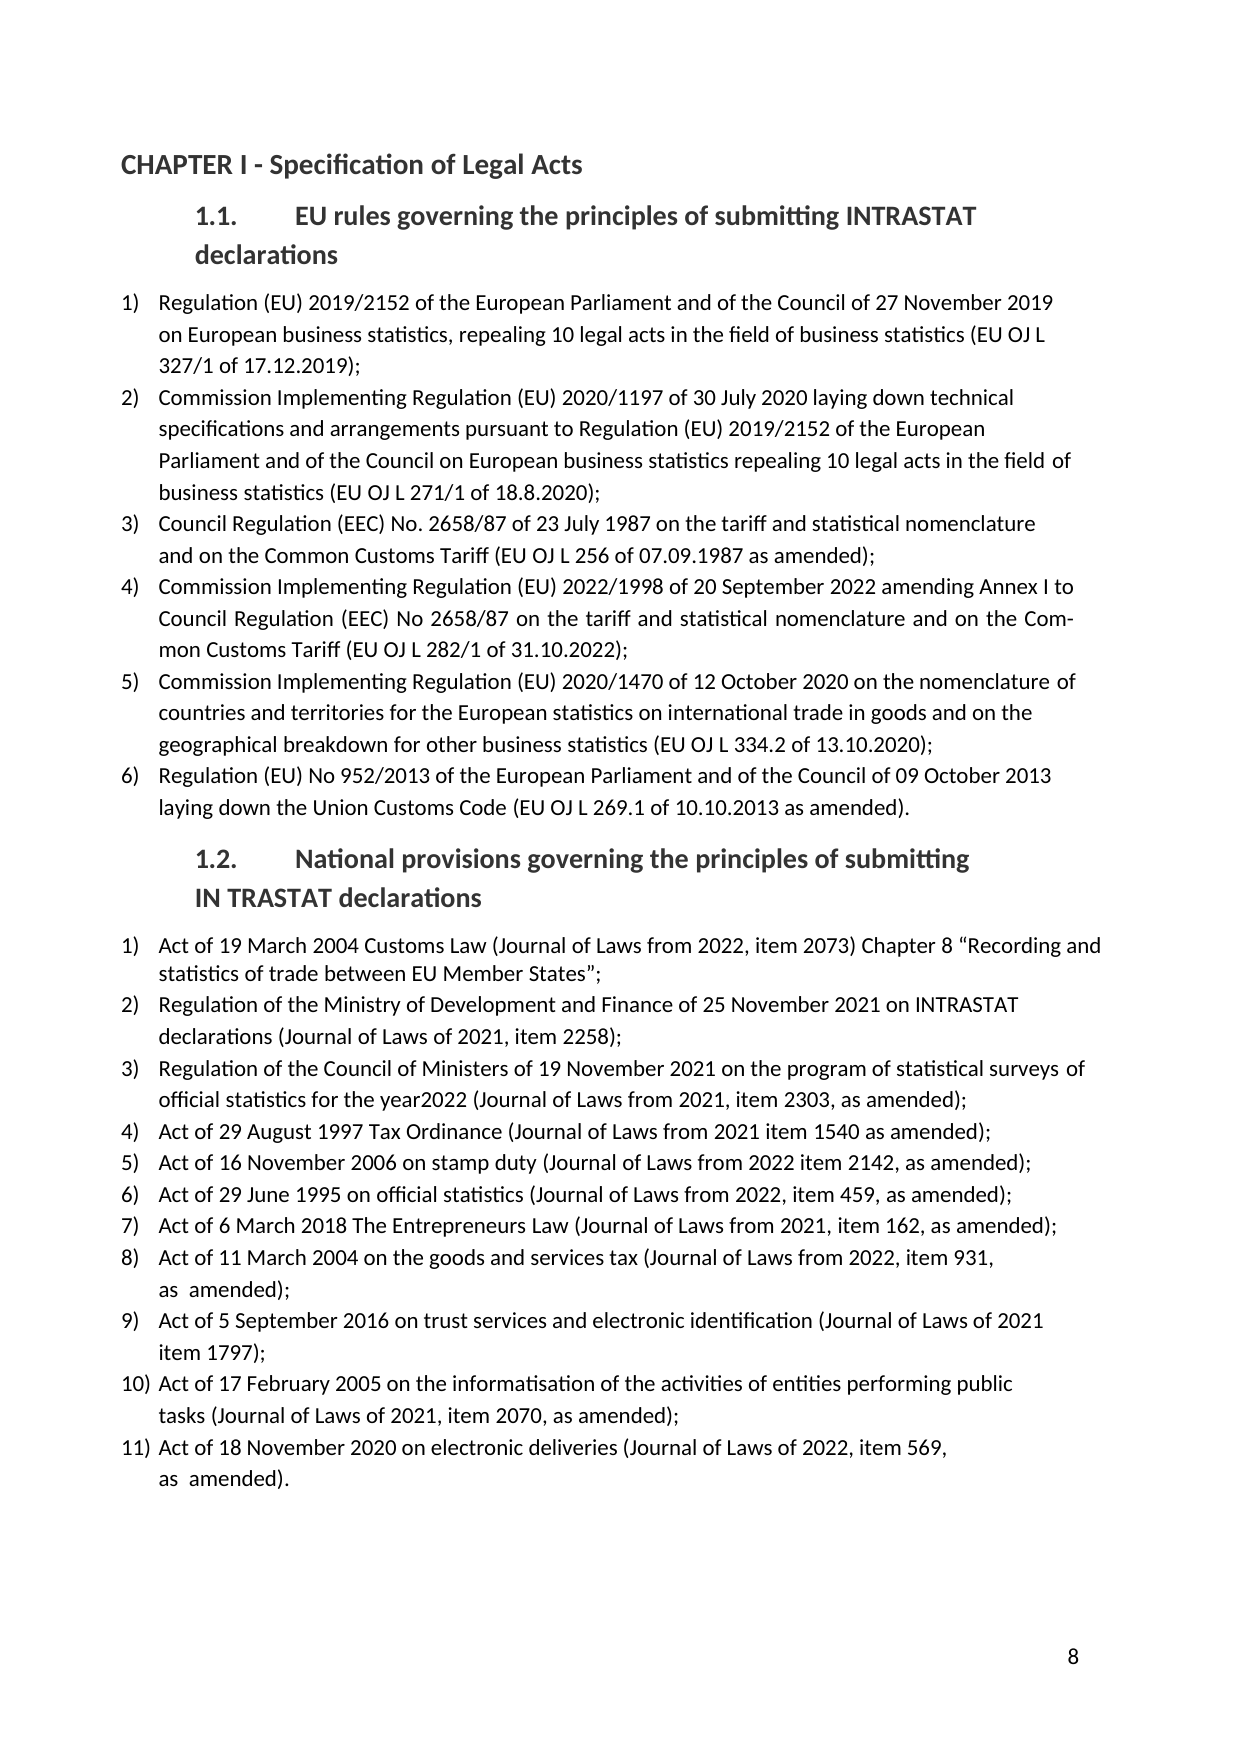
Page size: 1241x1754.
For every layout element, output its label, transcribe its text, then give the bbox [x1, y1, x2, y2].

list Act of 29 August 1997 Tax Ordinance (Journal of Laws from 2021 item 1540 as amended); [121, 1117, 1176, 1145]
list Act of 29 June 1995 on official statistics (Journal of Laws from 2022, item 459, as amended); [121, 1180, 1176, 1208]
list Regulation (EU) 2019/2152 of the European Parliament and of the Council of 27 November 2019 on European business statistics, repealing 10 legal acts in the field of business statistics (EU OJ L 327/1 of 17.12.2019); [121, 288, 1082, 379]
list Commission Implementing Regulation (EU) 2020/1197 of 30 July 2020 laying down technical specifications and arrangements pursuant to Regulation (EU) 2019/2152 of the European Parliament and of the Council on European business statistics repealing 10 legal acts in the field of business statistics (EU OJ L 271/1 of 18.8.2020); [121, 383, 1074, 506]
list Act of 16 November 2006 on stamp duty (Journal of Laws from 2022 item 2142, as amended); [121, 1148, 1176, 1176]
list Commission Implementing Regulation (EU) 2022/1998 of 20 September 2022 amending Annex I to Council Regulation (EEC) No 2658/87 on the tariff and statistical nomenclature and on the Com- mon Customs Tariff (EU OJ L 282/1 of 31.10.2022); [121, 572, 1076, 663]
list Act of 6 March 2018 The Entrepreneurs Law (Journal of Laws from 2021, item 162, as amended); [121, 1211, 1176, 1239]
subtitle CHAPTER I - Specification of Legal Acts [121, 146, 1176, 181]
subtitle EU rules governing the principles of submitting INTRASTAT declarations [194, 198, 979, 271]
list Act of 5 September 2016 on trust services and electronic identification (Journal of Laws of 2021 item 1797); [121, 1306, 1072, 1366]
list Council Regulation (EEC) No. 2658/87 of 23 July 1987 on the tariff and statistical nomenclature and on the Common Customs Tariff (EU OJ L 256 of 07.09.1987 as amended); [121, 509, 1066, 569]
list Act of 18 November 2020 on electronic deliveries (Journal of Laws of 2022, item 569, as amended). [121, 1433, 1012, 1492]
list Regulation of the Council of Ministers of 19 November 2021 on the program of statistical surveys of official statistics for the year2022 (Journal of Laws from 2021, item 2303, as amended); [121, 1054, 1088, 1113]
subtitle National provisions governing the principles of submitting IN TRASTAT declarations [194, 841, 1013, 914]
list Act of 11 March 2004 on the goods and services tax (Journal of Laws from 2022, item 931, as amended); [121, 1243, 1048, 1303]
list Act of 19 March 2004 Customs Law (Journal of Laws from 2022, item 2073) Chapter 8 “Recording and statistics of trade between EU Member States”; [121, 931, 1176, 987]
list Act of 17 February 2005 on the informatisation of the activities of entities performing public tasks (Journal of Laws of 2021, item 2070, as amended); [121, 1369, 1042, 1429]
list Commission Implementing Regulation (EU) 2020/1470 of 12 October 2020 on the nomenclature of countries and territories for the European statistics on international trade in goods and on the geographical breakdown for other business statistics (EU OJ L 334.2 of 13.10.2020); [121, 667, 1086, 758]
list Regulation of the Ministry of Development and Finance of 25 November 2021 on INTRASTAT declarations (Journal of Laws of 2021, item 2258); [121, 991, 1047, 1050]
list Regulation (EU) No 952/2013 of the European Parliament and of the Council of 09 October 2013 laying down the Union Customs Code (EU OJ L 269.1 of 10.10.2013 as amended). [121, 762, 1080, 821]
